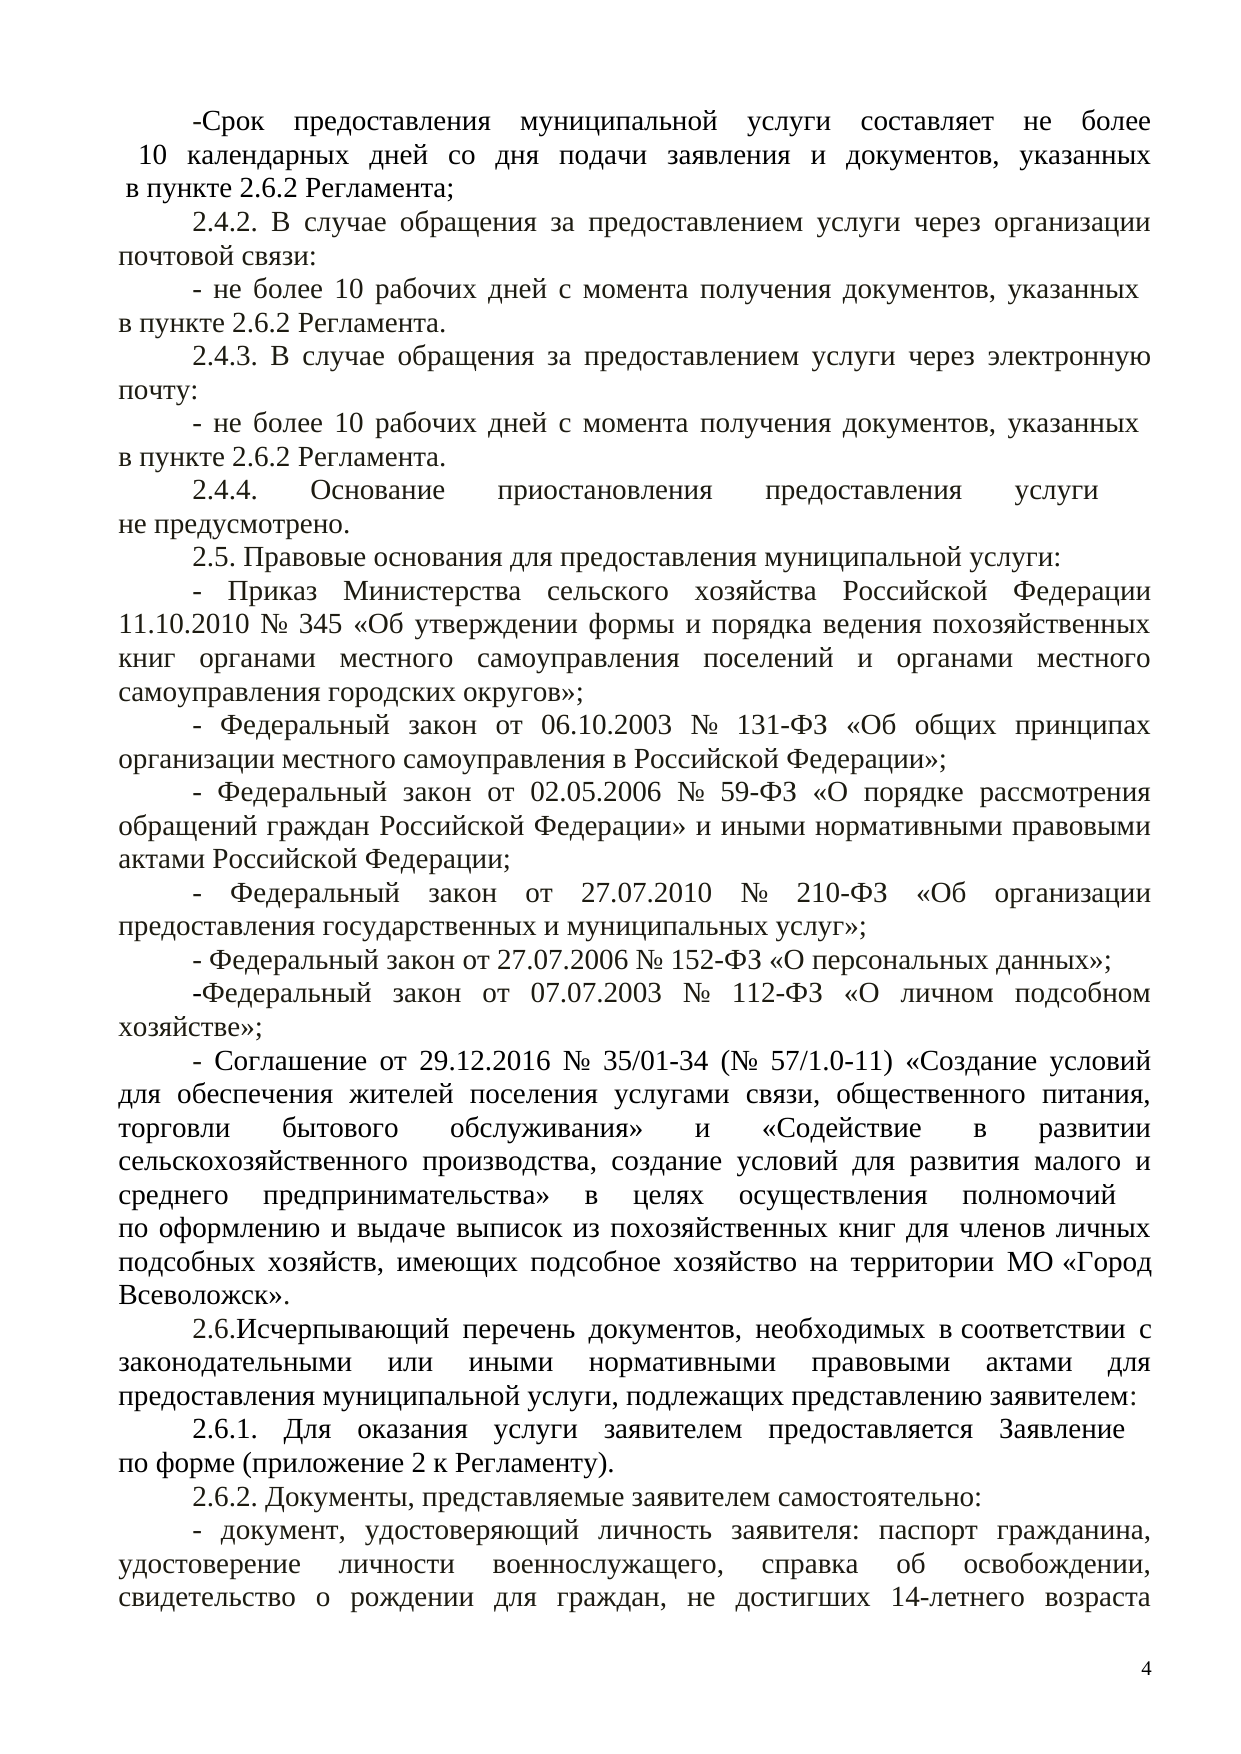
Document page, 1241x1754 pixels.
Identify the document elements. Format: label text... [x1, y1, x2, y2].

text 2.4.4. Основание приостановления предоставления услуги не предусмотрено. [118, 472, 1152, 539]
text - не более 10 рабочих дней с момента получения документов, указанных в пункте 2.6.2 Регламента. [118, 405, 1152, 472]
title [118, 1512, 1152, 1613]
title 2.6.2. Документы, представляемые заявителем самостоятельно: [118, 1479, 1152, 1512]
title 2.6.Исчерпывающий перечень документов, необходимых в соответствии с законодательными или иными нормативными правовыми актами для предоставления муниципальной услуги, подлежащих представлению заявителем: [118, 1311, 1152, 1412]
text 2.4.3. В случае обращения за предоставлением услуги через электронную почту: [118, 338, 1152, 405]
text - Соглашение от 29.12.2016 № 35/01-34 (№ 57/1.0-11) «Создание условий для обеспечения жителей поселения услугами связи, общественного питания, торговли бытового обслуживания» и «Содействие в развитии сельскохозяйственного производства, создание условий для развития малого и среднего предпринимательства» в целях осуществления полномочий по оформлению и выдаче выписок из похозяйственных книг для членов личных подсобных хозяйств, имеющих подсобное хозяйство на территории МО «Город Всеволожск». [118, 1043, 1152, 1311]
text 2.5. Правовые основания для предоставления муниципальной услуги: [118, 539, 1152, 573]
text -Срок предоставления муниципальной услуги составляет не более 10 календарных дней со дня подачи заявления и документов, указанных в пункте 2.6.2 Регламента; [118, 103, 1152, 204]
text 2.4.2. В случае обращения за предоставлением услуги через организации почтовой связи: [118, 204, 1152, 271]
text - Приказ Министерства сельского хозяйства Российской Федерации 11.10.2010 № 345 «Об утверждении формы и порядка ведения похозяйственных книг органами местного самоуправления поселений и органами местного самоуправления городских округов»; [118, 573, 1152, 707]
text -Федеральный закон от 07.07.2003 № 112-ФЗ «О личном подсобном хозяйстве»; [118, 976, 1152, 1043]
text - Федеральный закон от 27.07.2006 № 152-ФЗ «О персональных данных»; [118, 942, 1152, 976]
title 2.6.1. Для оказания услуги заявителем предоставляется Заявление по форме (приложение 2 к Регламенту). [118, 1412, 1152, 1479]
text - Федеральный закон от 02.05.2006 № 59-ФЗ «О порядке рассмотрения обращений граждан Российской Федерации» и иными нормативными правовыми актами Российской Федерации; [118, 774, 1152, 875]
text - Федеральный закон от 27.07.2010 № 210-ФЗ «Об организации предоставления государственных и муниципальных услуг»; [118, 875, 1152, 942]
text - не более 10 рабочих дней с момента получения документов, указанных в пункте 2.6.2 Регламента. [118, 271, 1152, 338]
text - Федеральный закон от 06.10.2003 № 131-ФЗ «Об общих принципах организации местного самоуправления в Российской Федерации»; [118, 707, 1152, 774]
